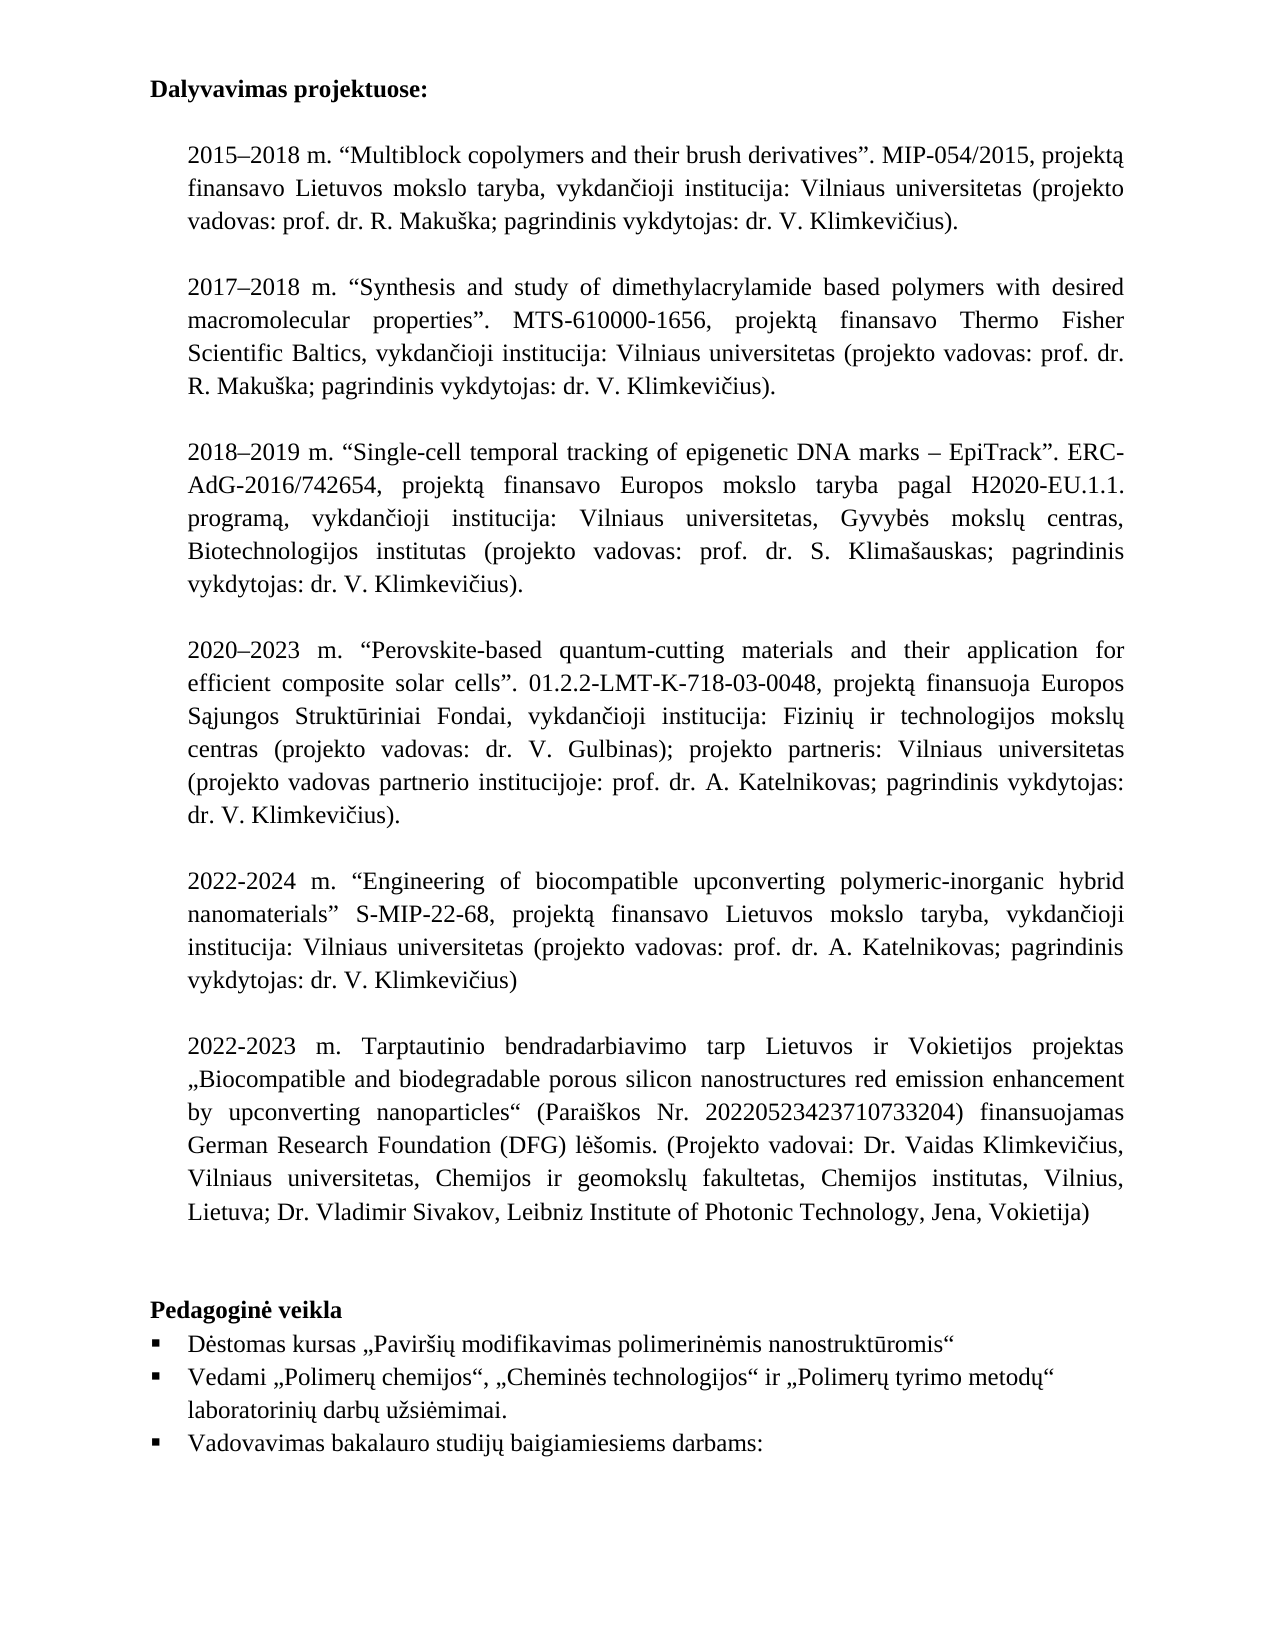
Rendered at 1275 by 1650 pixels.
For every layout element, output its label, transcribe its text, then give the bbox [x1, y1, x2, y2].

text Dalyvavimas projektuose: [150, 74, 1125, 103]
text 2022-2024 m. “Engineering of biocompatible upconverting polymeric-inorganic hybrid nanomaterials” S-MIP-22-68, projektą finansavo Lietuvos mokslo taryba, vykdančioji institucija: Vilniaus universitetas (projekto vadovas: prof. dr. A. Katelnikovas; pagrindinis vykdytojas: dr. V. Klimkevičius) [187, 866, 1125, 994]
list Vedami „Polimerų chemijos“, „Cheminės technologijos“ ir „Polimerų tyrimo metodų“ laboratorinių darbų užsiėmimai. [150, 1362, 1125, 1423]
list Dėstomas kursas „Paviršių modifikavimas polimerinėmis nanostruktūromis“ [150, 1329, 1125, 1357]
text 2020–2023 m. “Perovskite-based quantum-cutting materials and their application for efficient composite solar cells”. 01.2.2-LMT-K-718-03-0048, projektą finansuoja Europos Sąjungos Struktūriniai Fondai, vykdančioji institucija: Fizinių ir technologijos mokslų centras (projekto vadovas: dr. V. Gulbinas); projekto partneris: Vilniaus universitetas (projekto vadovas partnerio institucijoje: prof. dr. A. Katelnikovas; pagrindinis vykdytojas: dr. V. Klimkevičius). [187, 635, 1125, 829]
text 2022-2023 m. Tarptautinio bendradarbiavimo tarp Lietuvos ir Vokietijos projektas „Biocompatible and biodegradable porous silicon nanostructures red emission enhancement by upconverting nanoparticles“ (Paraiškos Nr. 20220523423710733204) finansuojamas German Research Foundation (DFG) lėšomis. (Projekto vadovai: Dr. Vaidas Klimkevičius, Vilniaus universitetas, Chemijos ir geomokslų fakultetas, Chemijos institutas, Vilnius, Lietuva; Dr. Vladimir Sivakov, Leibniz Institute of Photonic Technology, Jena, Vokietija) [187, 1031, 1125, 1225]
text Pedagoginė veikla [150, 1296, 1125, 1324]
text 2018–2019 m. “Single-cell temporal tracking of epigenetic DNA marks – EpiTrack”. ERC-AdG-2016/742654, projektą finansavo Europos mokslo taryba pagal H2020-EU.1.1. programą, vykdančioji institucija: Vilniaus universitetas, Gyvybės mokslų centras, Biotechnologijos institutas (projekto vadovas: prof. dr. S. Klimašauskas; pagrindinis vykdytojas: dr. V. Klimkevičius). [187, 437, 1125, 598]
list Vadovavimas bakalauro studijų baigiamiesiems darbams: [150, 1428, 1125, 1456]
text 2015–2018 m. “Multiblock copolymers and their brush derivatives”. MIP-054/2015, projektą finansavo Lietuvos mokslo taryba, vykdančioji institucija: Vilniaus universitetas (projekto vadovas: prof. dr. R. Makuška; pagrindinis vykdytojas: dr. V. Klimkevičius). [187, 140, 1125, 235]
text 2017–2018 m. “Synthesis and study of dimethylacrylamide based polymers with desired macromolecular properties”. MTS-610000-1656, projektą finansavo Thermo Fisher Scientific Baltics, vykdančioji institucija: Vilniaus universitetas (projekto vadovas: prof. dr. R. Makuška; pagrindinis vykdytojas: dr. V. Klimkevičius). [187, 272, 1125, 400]
